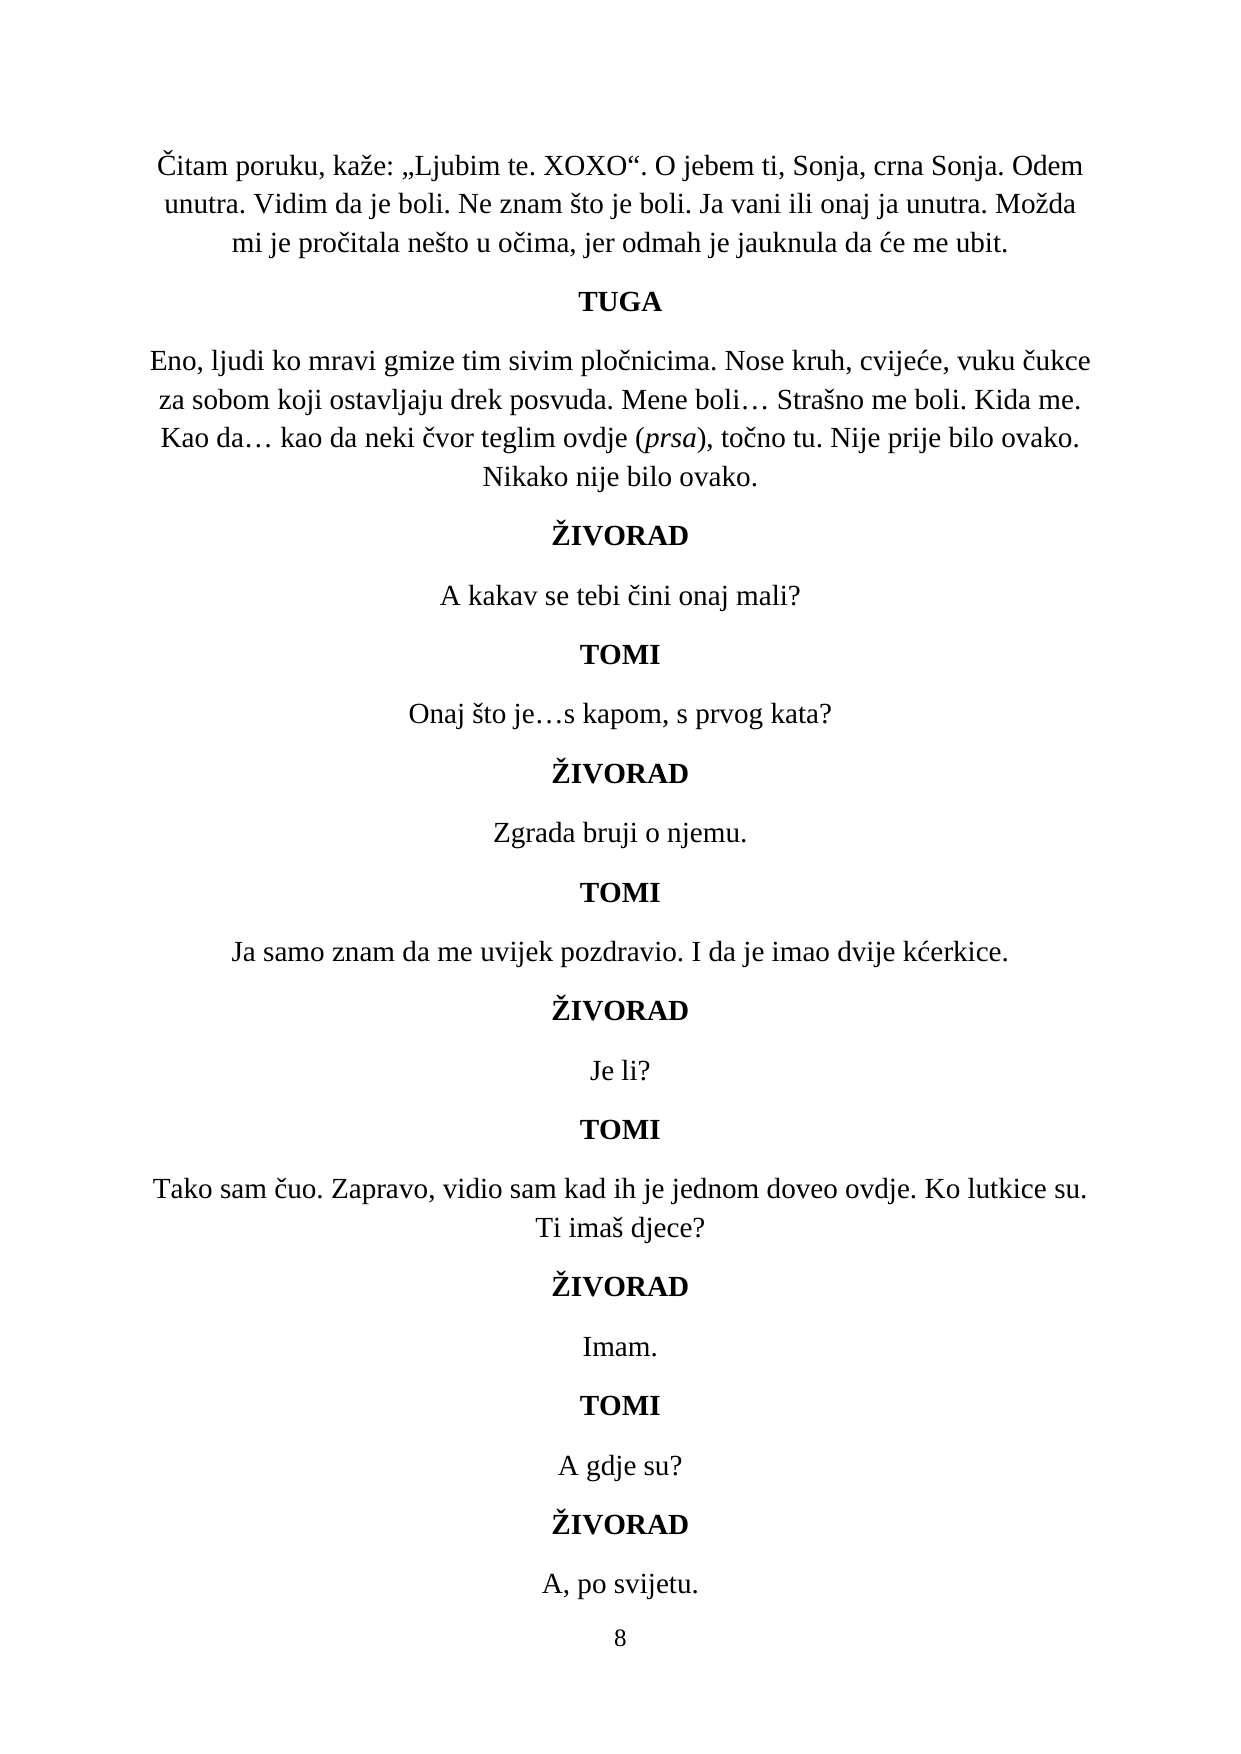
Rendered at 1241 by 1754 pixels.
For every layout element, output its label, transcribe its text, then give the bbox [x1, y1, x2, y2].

text Čitam poruku, kaže: „Ljubim te. XOXO“. O jebem ti, Sonja, crna Sonja. Odem unutra. Vidim da je boli. Ne znam što je boli. Ja vani ili onaj ja unutra. Možda mi je pročitala nešto u očima, jer odmah je jauknula da će me ubit. [148, 148, 1093, 258]
text ŽIVORAD [148, 1269, 1093, 1303]
text Onaj što je…s kapom, s prvog kata? [148, 697, 1093, 730]
text ŽIVORAD [148, 756, 1093, 789]
text Zgrada bruji o njemu. [148, 815, 1093, 849]
text TOMI [148, 637, 1093, 671]
text Tako sam čuo. Zapravo, vidio sam kad ih je jednom doveo ovdje. Ko lutkice su. Ti imaš djece? [148, 1172, 1093, 1244]
text Imam. [148, 1329, 1093, 1362]
text ŽIVORAD [148, 518, 1093, 552]
text ŽIVORAD [148, 993, 1093, 1027]
text A gdje su? [148, 1448, 1093, 1481]
text A, po svijetu. [148, 1566, 1093, 1600]
text A kakav se tebi čini onaj mali? [148, 578, 1093, 611]
text Ja samo znam da me uvijek pozdravio. I da je imao dvije kćerkice. [148, 934, 1093, 968]
text TUGA [148, 284, 1093, 318]
text TOMI [148, 1388, 1093, 1422]
text Eno, ljudi ko mravi gmize tim sivim pločnicima. Nose kruh, cvijeće, vuku čukce za sobom koji ostavljaju drek posvuda. Mene boli… Strašno me boli. Kida me. Kao da… kao da neki čvor teglim ovdje (prsa), točno tu. Nije prije bilo ovako. Nikako nije bilo ovako. [148, 343, 1093, 493]
text ŽIVORAD [148, 1507, 1093, 1541]
text TOMI [148, 1112, 1093, 1146]
text Je li? [148, 1053, 1093, 1086]
text TOMI [148, 875, 1093, 908]
